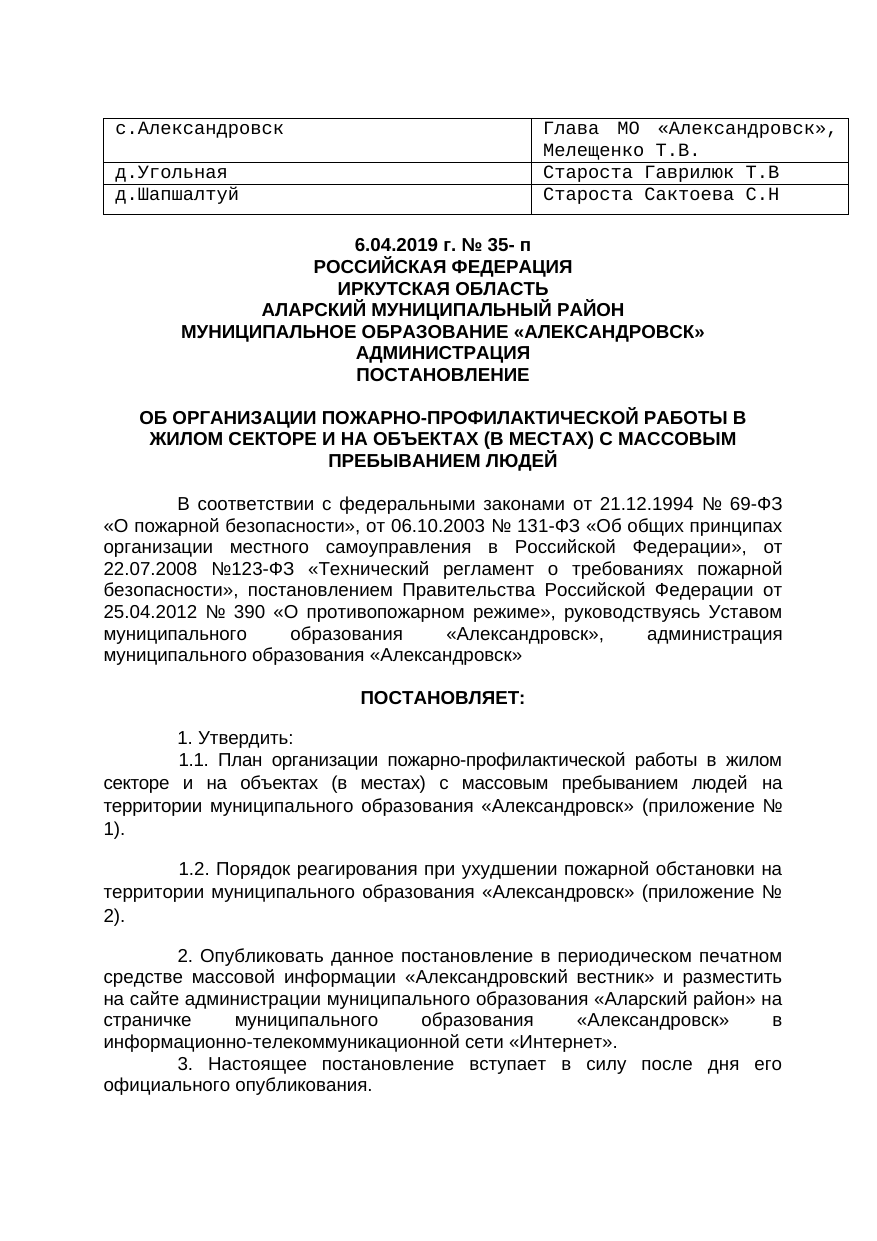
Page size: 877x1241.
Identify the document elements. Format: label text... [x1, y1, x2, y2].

text ПОСТАНОВЛЕНИЕ [103, 363, 782, 385]
text 1.1. План организации пожарно-профилактической работы в жилом секторе и на объектах (в местах) с массовым пребыванием людей на территории муниципального образования «Александровск» (приложение № 1). [103, 748, 782, 840]
text МУНИЦИПАЛЬНОЕ ОБРАЗОВАНИЕ «АЛЕКСАНДРОВСК» [103, 320, 782, 342]
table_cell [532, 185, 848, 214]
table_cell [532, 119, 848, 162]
text АЛАРСКИЙ МУНИЦИПАЛЬНЫЙ РАЙОН [103, 299, 782, 320]
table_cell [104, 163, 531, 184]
text ПОСТАНОВЛЯЕТ: [103, 687, 782, 709]
text ИРКУТСКАЯ ОБЛАСТЬ [103, 277, 782, 299]
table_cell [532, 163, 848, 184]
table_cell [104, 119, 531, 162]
text 1. Утвердить: [103, 727, 782, 748]
text В соответствии с федеральными законами от 21.12.1994 № 69-ФЗ «О пожарной безопасности», от 06.10.2003 № 131-ФЗ «Об общих принципах организации местного самоуправления в Российской Федерации», от 22.07.2008 №123-ФЗ «Технический регламент о требованиях пожарной безопасности», постановлением Правительства Российской Федерации от 25.04.2012 № 390 «О противопожарном режиме», руководствуясь Уставом муниципального образования «Александровск», администрация муниципального образования «Александровск» [103, 493, 782, 666]
text 6.04.2019 г. № 35- п [103, 234, 782, 256]
text 3. Настоящее постановление вступает в силу после дня его официального опубликования. [103, 1052, 782, 1095]
text 1.2. Порядок реагирования при ухудшении пожарной обстановки на территории муниципального образования «Александровск» (приложение № 2). [103, 858, 782, 926]
text ОБ ОРГАНИЗАЦИИ ПОЖАРНО-ПРОФИЛАКТИЧЕСКОЙ РАБОТЫ В ЖИЛОМ СЕКТОРЕ И НА ОБЪЕКТАХ (В МЕСТАХ) С МАССОВЫМ ПРЕБЫВАНИЕМ ЛЮДЕЙ [103, 407, 782, 471]
text АДМИНИСТРАЦИЯ [103, 342, 782, 363]
text 2. Опубликовать данное постановление в периодическом печатном средстве массовой информации «Александровский вестник» и разместить на сайте администрации муниципального образования «Аларский район» на страничке муниципального образования «Александровск» в информационно-телекоммуникационной сети «Интернет». [103, 944, 782, 1052]
text РОССИЙСКАЯ ФЕДЕРАЦИЯ [103, 256, 782, 277]
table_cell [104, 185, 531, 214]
